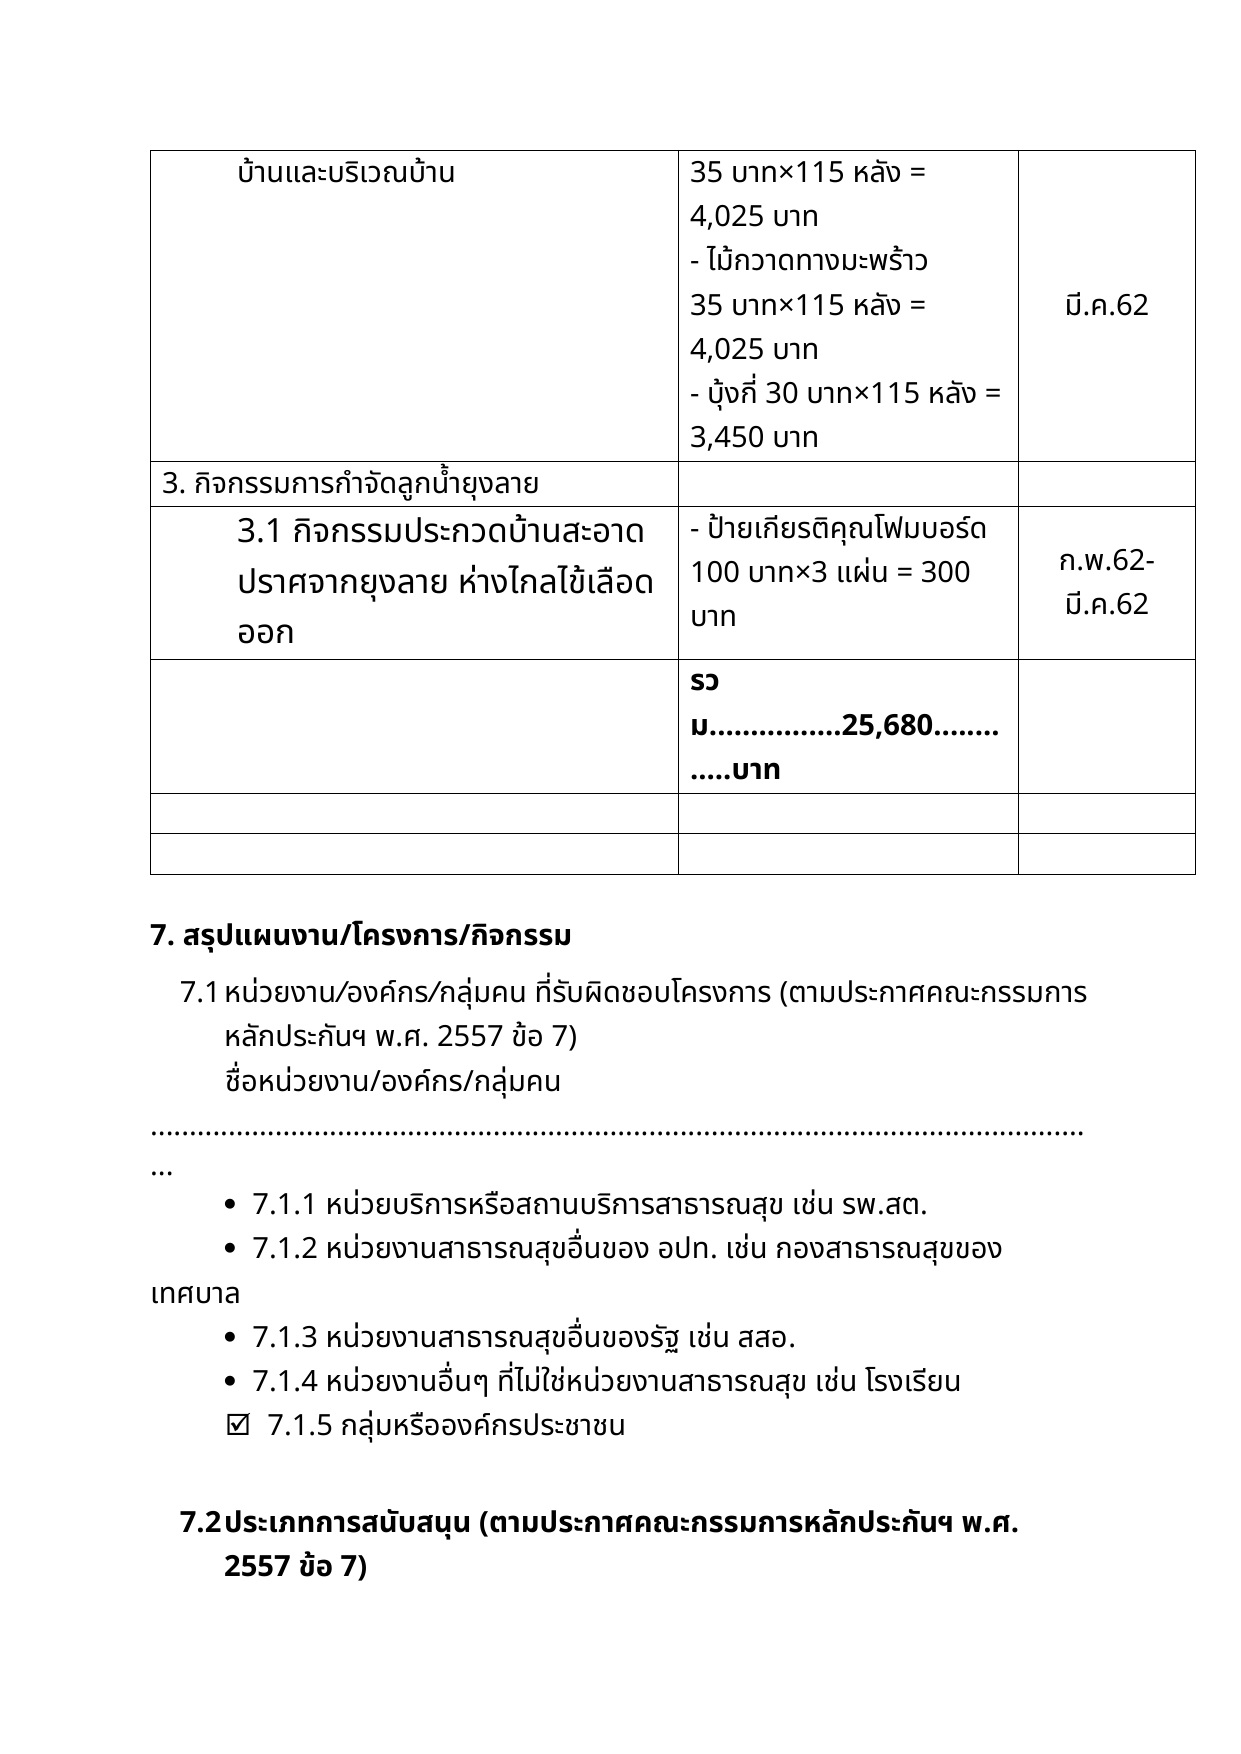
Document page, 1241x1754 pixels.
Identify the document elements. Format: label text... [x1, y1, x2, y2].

text 7.1 หน่วยงาน/องค์กร/กลุ่มคน ที่รับผิดชอบโครงการ (ตามประกาศคณะกรรมการหลักประกันฯ พ.ศ. 2557 ข้อ 7) [179, 971, 1105, 1060]
table_cell [1019, 794, 1195, 833]
text 7.2 ประเภทการสนับสนุน (ตามประกาศคณะกรรมการหลักประกันฯ พ.ศ. 2557 ข้อ 7) [179, 1501, 1090, 1590]
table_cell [151, 151, 678, 461]
text 7.1.5 กลุ่มหรือองค์กรประชาชน [150, 1405, 1090, 1449]
table_cell [679, 462, 1018, 506]
table_cell [1019, 834, 1195, 874]
table_cell [1019, 660, 1195, 792]
table_cell ก.พ.62-มี.ค.62 [1019, 507, 1195, 659]
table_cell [679, 151, 1018, 461]
text ชื่อหน่วยงาน/องค์กร/กลุ่มคน ........................................................................................................................... [150, 1060, 1090, 1183]
table_cell - ป้ายเกียรติคุณโฟมบอร์ด 100 บาท×3 แผ่น = 300 บาท [679, 507, 1018, 659]
text 7.1.4 หน่วยงานอื่นๆ ที่ไม่ใช่หน่วยงานสาธารณสุข เช่น โรงเรียน [150, 1360, 1090, 1405]
table_cell [151, 834, 678, 874]
text 7. สรุปแผนงาน/โครงการ/กิจกรรม [150, 914, 1090, 959]
table_cell ก.พ.62-มี.ค.62 [1019, 151, 1195, 461]
table_cell 3. กิจกรรมการกำจัดลูกน้ำยุงลาย [151, 462, 678, 506]
text 7.1.1 หน่วยบริการหรือสถานบริการสาธารณสุข เช่น รพ.สต. [150, 1183, 1090, 1228]
table_cell 3.1 กิจกรรมประกวดบ้านสะอาด ปราศจากยุงลาย ห่างไกลไข้เลือดออก [151, 507, 678, 659]
table_cell [679, 834, 1018, 874]
table_cell [1019, 462, 1195, 506]
table_cell [151, 794, 678, 833]
text 7.1.3 หน่วยงานสาธารณสุขอื่นของรัฐ เช่น สสอ. [150, 1316, 1090, 1360]
text 7.1.2 หน่วยงานสาธารณสุขอื่นของ อปท. เช่น กองสาธารณสุขของเทศบาล [150, 1228, 1090, 1316]
table_cell [679, 794, 1018, 833]
table_cell [151, 660, 678, 792]
table_cell รวม................25,680.............บาท [679, 660, 1018, 792]
